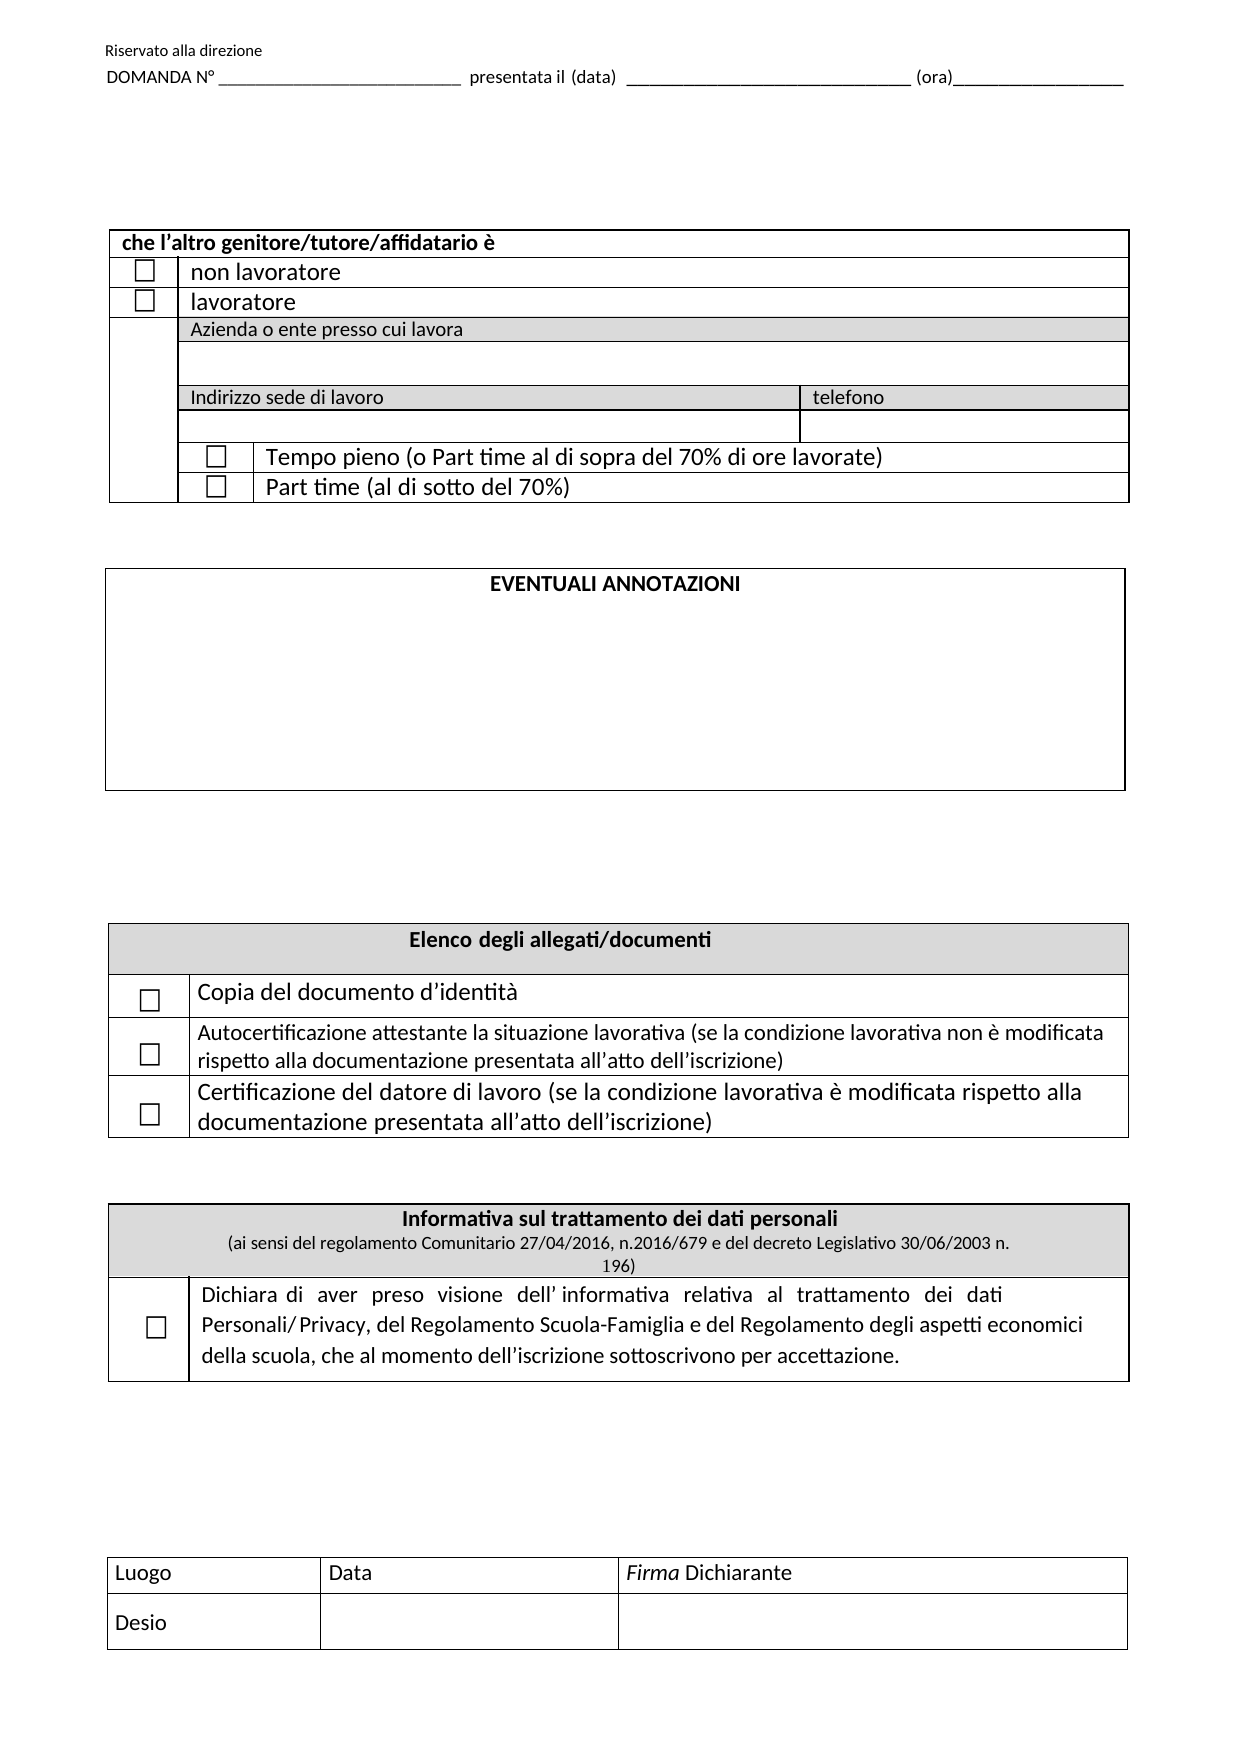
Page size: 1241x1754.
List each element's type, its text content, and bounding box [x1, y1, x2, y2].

table_cell Azienda o ente presso cui lavora [179, 318, 1128, 341]
table_cell telefono [801, 386, 1128, 409]
table_cell □ [110, 288, 177, 316]
table_cell □ [179, 443, 253, 472]
table_cell [110, 318, 177, 502]
table_cell Indirizzo sede di lavoro [179, 386, 799, 409]
table_cell Dichiara di aver preso visione dell’ informativa relativa al trattamento dei dati Personali/Privacy, del Regolamento Scuola-Famiglia e del Regolamento degli aspetti economici della scuola, che al momento dell’iscrizione sottoscrivono per accettazione. [190, 1278, 1128, 1381]
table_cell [254, 443, 1128, 472]
table_cell [619, 1594, 1127, 1649]
table_cell Autocertificazione attestante la situazione lavorativa (se la condizione lavorativa non è modificata rispetto alla documentazione presentata all’atto dell’iscrizione) [190, 1018, 1128, 1074]
table_cell non lavoratore [179, 258, 1128, 286]
table_cell lavoratore [179, 288, 1128, 316]
table_cell Desio [108, 1594, 320, 1649]
table_header Elenco degli allegati/documenti [109, 924, 1128, 974]
table_cell □ [109, 1018, 189, 1074]
table_cell □ [109, 1076, 189, 1137]
table_cell Part time (al di sotto del 70%) [254, 473, 1128, 502]
table_cell □ [109, 1278, 188, 1381]
table_cell □ [110, 258, 177, 286]
table_header Data [321, 1558, 618, 1593]
table_header Luogo [108, 1558, 320, 1593]
table_cell [801, 411, 1128, 442]
table_header che l’altro genitore/tutore/affidatario è [110, 231, 1128, 256]
table_header Firma Dichiarante [619, 1558, 1127, 1593]
table_cell [179, 342, 1128, 384]
table_cell □ [109, 975, 189, 1017]
table_cell Certificazione del datore di lavoro (se la condizione lavorativa è modificata rispetto alla documentazione presentata all’atto dell’iscrizione) [190, 1076, 1128, 1137]
table_header Informativa sul trattamento dei dati personali (ai sensi del regolamento Comunitario 27/04/2016, n.2016/679 e del decreto Legislativo 30/06/2003 n. 196) [109, 1205, 1128, 1276]
table_cell □ [179, 473, 253, 502]
table_cell Copia del documento d’identità [190, 975, 1128, 1017]
table_cell [179, 411, 799, 442]
table_cell [321, 1594, 618, 1649]
